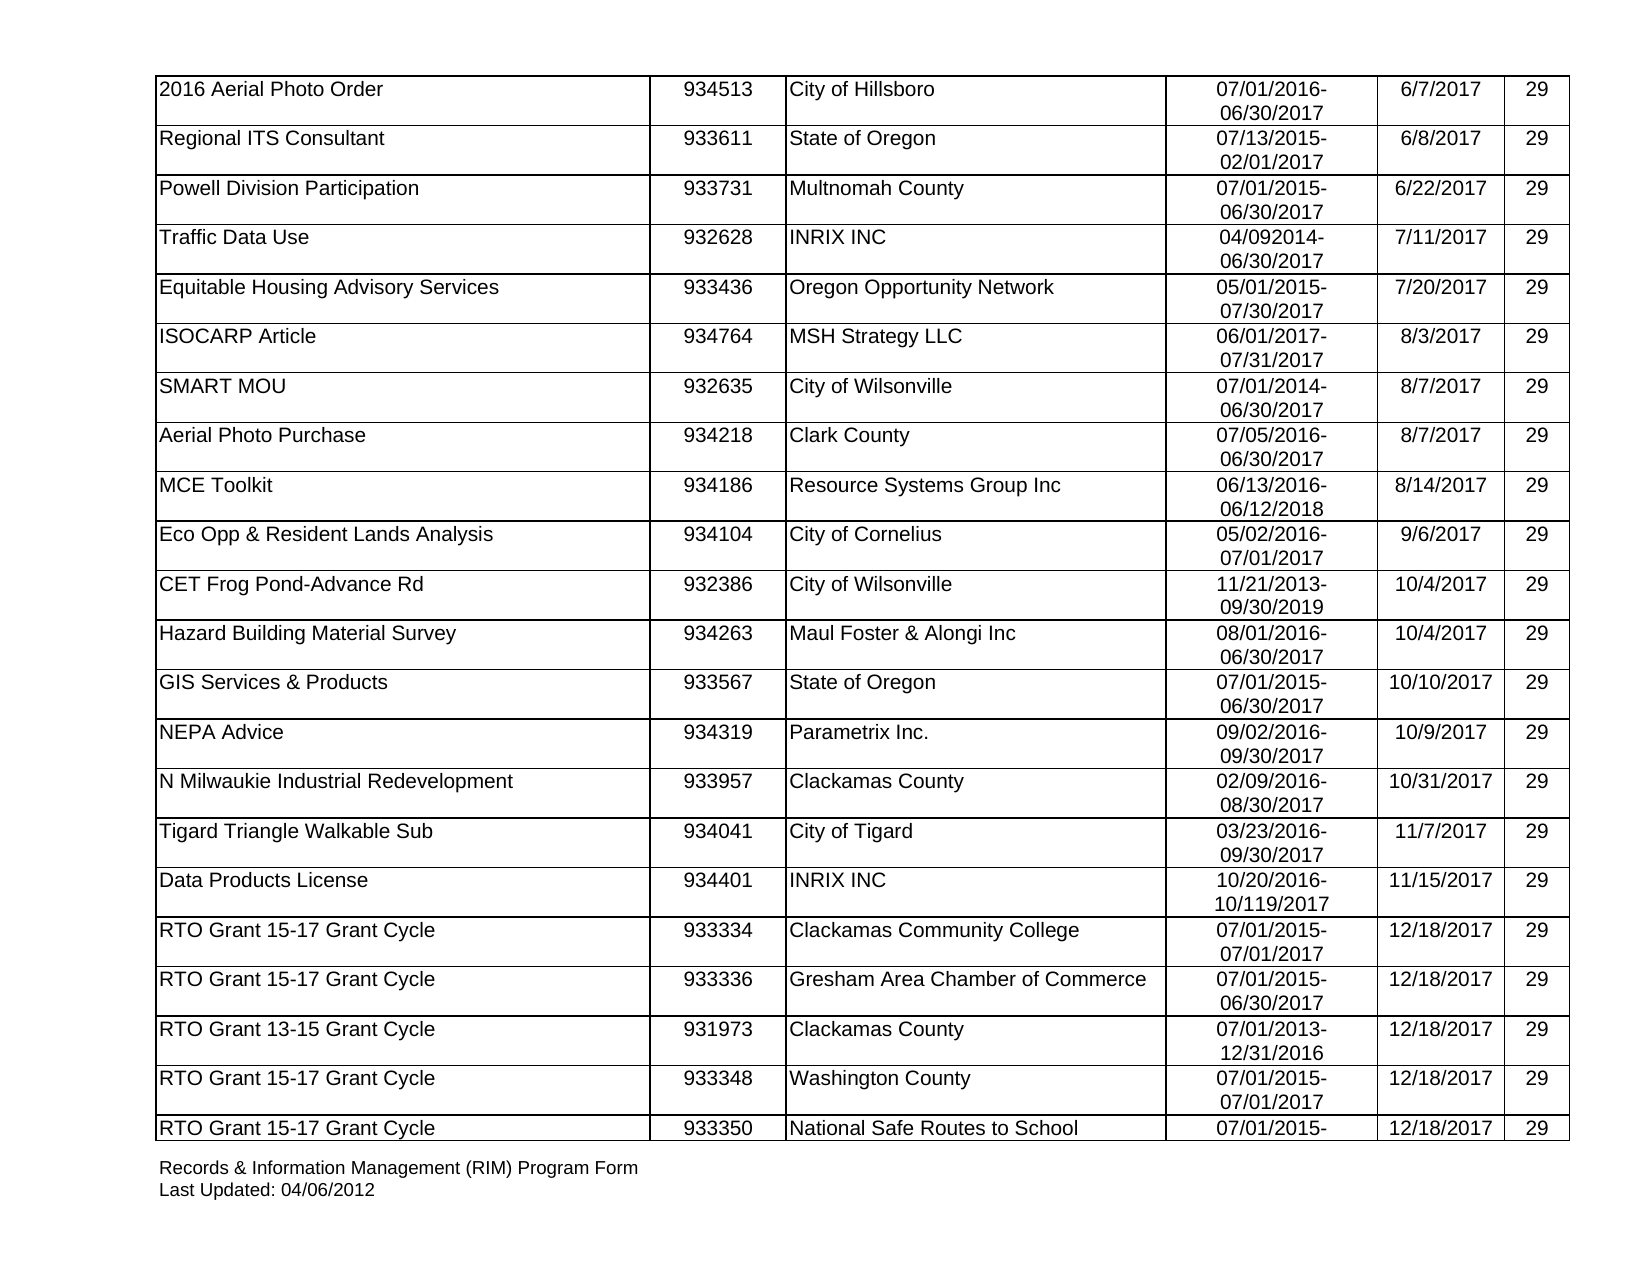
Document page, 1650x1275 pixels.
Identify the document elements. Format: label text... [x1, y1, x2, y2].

table_cell 10/9/2017 [1378, 720, 1504, 768]
table_cell RTO Grant 15-17 Grant Cycle [157, 1066, 649, 1114]
table_cell Data Products License [157, 868, 649, 916]
table_cell 07/01/2015-07/01/2017 [1167, 1066, 1377, 1114]
table_cell 06/13/2016-06/12/2018 [1167, 472, 1377, 520]
table_cell 12/18/2017 [1378, 1066, 1504, 1114]
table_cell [1167, 1116, 1377, 1139]
table_cell RTO Grant 15-17 Grant Cycle [157, 967, 649, 1015]
table_cell 6/22/2017 [1378, 176, 1504, 223]
table_cell 11/15/2017 [1378, 868, 1504, 916]
table_cell 29 [1505, 571, 1569, 619]
table_cell 29 [1505, 1066, 1569, 1114]
table_cell 04/092014-06/30/2017 [1167, 225, 1377, 273]
table_cell State of Oregon [787, 670, 1165, 718]
table_cell CET Frog Pond-Advance Rd [157, 571, 649, 619]
table_cell ISOCARP Article [157, 324, 649, 372]
table_cell Maul Foster & Alongi Inc [787, 621, 1165, 669]
table_cell Washington County [787, 1066, 1165, 1114]
table_cell 932628 [651, 225, 785, 273]
table_cell 932386 [651, 571, 785, 619]
table_cell 12/18/2017 [1378, 967, 1504, 1015]
table_cell 29 [1505, 373, 1569, 421]
table_cell 09/02/2016-09/30/2017 [1167, 720, 1377, 768]
table_cell INRIX INC [787, 868, 1165, 916]
table_cell Eco Opp & Resident Lands Analysis [157, 522, 649, 570]
table_cell 29 [1505, 423, 1569, 471]
table_cell RTO Grant 15-17 Grant Cycle [157, 918, 649, 966]
table_cell 933336 [651, 967, 785, 1015]
table_cell 931973 [651, 1017, 785, 1064]
table_cell 29 [1505, 1116, 1569, 1139]
table_cell 932635 [651, 373, 785, 421]
table_cell 29 [1505, 670, 1569, 718]
table_cell RTO Grant 13-15 Grant Cycle [157, 1017, 649, 1064]
table_cell 10/4/2017 [1378, 571, 1504, 619]
table_cell 11/7/2017 [1378, 819, 1504, 867]
table_cell 29 [1505, 472, 1569, 520]
table_cell 12/18/2017 [1378, 1116, 1504, 1139]
table_cell City of Cornelius [787, 522, 1165, 570]
table_cell 933611 [651, 126, 785, 174]
table_cell 29 [1505, 176, 1569, 223]
table_cell 29 [1505, 720, 1569, 768]
table_cell Gresham Area Chamber of Commerce [787, 967, 1165, 1015]
table_cell City of Tigard [787, 819, 1165, 867]
table_cell 29 [1505, 769, 1569, 817]
table_cell 10/20/2016-10/119/2017 [1167, 868, 1377, 916]
table_header 934513 [651, 77, 785, 124]
table_cell Oregon Opportunity Network [787, 275, 1165, 322]
table_cell MCE Toolkit [157, 472, 649, 520]
table_cell 934186 [651, 472, 785, 520]
table_cell 05/01/2015-07/30/2017 [1167, 275, 1377, 322]
table_cell SMART MOU [157, 373, 649, 421]
table_cell 933350 [651, 1116, 785, 1139]
table_cell 07/01/2014-06/30/2017 [1167, 373, 1377, 421]
table_cell 10/4/2017 [1378, 621, 1504, 669]
table_cell 933731 [651, 176, 785, 223]
table_cell 05/02/2016-07/01/2017 [1167, 522, 1377, 570]
table_cell 02/09/2016-08/30/2017 [1167, 769, 1377, 817]
table_cell 07/01/2015-06/30/2017 [1167, 176, 1377, 223]
table_cell 03/23/2016-09/30/2017 [1167, 819, 1377, 867]
table_cell 12/18/2017 [1378, 1017, 1504, 1064]
table_cell Parametrix Inc. [787, 720, 1165, 768]
table_cell Resource Systems Group Inc [787, 472, 1165, 520]
table_cell 933334 [651, 918, 785, 966]
table_cell 07/01/2015-06/30/2017 [1167, 967, 1377, 1015]
table_cell 933957 [651, 769, 785, 817]
table_cell 7/11/2017 [1378, 225, 1504, 273]
table_cell 29 [1505, 621, 1569, 669]
table_cell 29 [1505, 275, 1569, 322]
table_cell 29 [1505, 967, 1569, 1015]
table_cell Equitable Housing Advisory Services [157, 275, 649, 322]
table_cell MSH Strategy LLC [787, 324, 1165, 372]
table_cell 933348 [651, 1066, 785, 1114]
table_cell Powell Division Participation [157, 176, 649, 223]
table_cell Multnomah County [787, 176, 1165, 223]
table_cell 933436 [651, 275, 785, 322]
table_cell 10/31/2017 [1378, 769, 1504, 817]
table_cell 934764 [651, 324, 785, 372]
table_cell Clackamas County [787, 1017, 1165, 1064]
table_cell State of Oregon [787, 126, 1165, 174]
table_cell 7/20/2017 [1378, 275, 1504, 322]
table_cell Clackamas Community College [787, 918, 1165, 966]
table_cell 8/7/2017 [1378, 373, 1504, 421]
table_cell 8/7/2017 [1378, 423, 1504, 471]
table_cell 07/05/2016-06/30/2017 [1167, 423, 1377, 471]
table_cell 933567 [651, 670, 785, 718]
table_cell 934041 [651, 819, 785, 867]
table_cell 934319 [651, 720, 785, 768]
table_cell GIS Services & Products [157, 670, 649, 718]
table_cell 29 [1505, 126, 1569, 174]
table_cell 06/01/2017-07/31/2017 [1167, 324, 1377, 372]
table_cell 10/10/2017 [1378, 670, 1504, 718]
table_cell 07/01/2015-06/30/2017 [1167, 670, 1377, 718]
table_cell 9/6/2017 [1378, 522, 1504, 570]
table_cell Traffic Data Use [157, 225, 649, 273]
table_cell 12/18/2017 [1378, 918, 1504, 966]
table_cell Regional ITS Consultant [157, 126, 649, 174]
table_cell 07/13/2015-02/01/2017 [1167, 126, 1377, 174]
table_cell 8/3/2017 [1378, 324, 1504, 372]
table_cell City of Wilsonville [787, 571, 1165, 619]
table_cell Clark County [787, 423, 1165, 471]
table_cell 29 [1505, 868, 1569, 916]
table_cell 29 [1505, 1017, 1569, 1064]
table_cell 934218 [651, 423, 785, 471]
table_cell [157, 1116, 649, 1139]
table_cell Tigard Triangle Walkable Sub [157, 819, 649, 867]
table_cell 29 [1505, 522, 1569, 570]
table_cell 08/01/2016-06/30/2017 [1167, 621, 1377, 669]
table_header 6/7/2017 [1378, 77, 1504, 124]
table_header 2016 Aerial Photo Order [157, 77, 649, 124]
table_cell Aerial Photo Purchase [157, 423, 649, 471]
table_cell Clackamas County [787, 769, 1165, 817]
table_cell 29 [1505, 324, 1569, 372]
table_cell 934263 [651, 621, 785, 669]
table_header 29 [1505, 77, 1569, 124]
table_cell 07/01/2015-07/01/2017 [1167, 918, 1377, 966]
table_cell 934401 [651, 868, 785, 916]
table_cell 29 [1505, 918, 1569, 966]
table_cell N Milwaukie Industrial Redevelopment [157, 769, 649, 817]
table_cell 29 [1505, 225, 1569, 273]
table_cell 07/01/2013-12/31/2016 [1167, 1017, 1377, 1064]
table_cell 11/21/2013-09/30/2019 [1167, 571, 1377, 619]
table_header 07/01/2016-06/30/2017 [1167, 77, 1377, 124]
table_header City of Hillsboro [787, 77, 1165, 124]
table_cell INRIX INC [787, 225, 1165, 273]
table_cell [787, 1116, 1165, 1139]
table_cell City of Wilsonville [787, 373, 1165, 421]
table_cell 6/8/2017 [1378, 126, 1504, 174]
table_cell 8/14/2017 [1378, 472, 1504, 520]
table_cell 29 [1505, 819, 1569, 867]
table_cell 934104 [651, 522, 785, 570]
table_cell Hazard Building Material Survey [157, 621, 649, 669]
table_cell NEPA Advice [157, 720, 649, 768]
